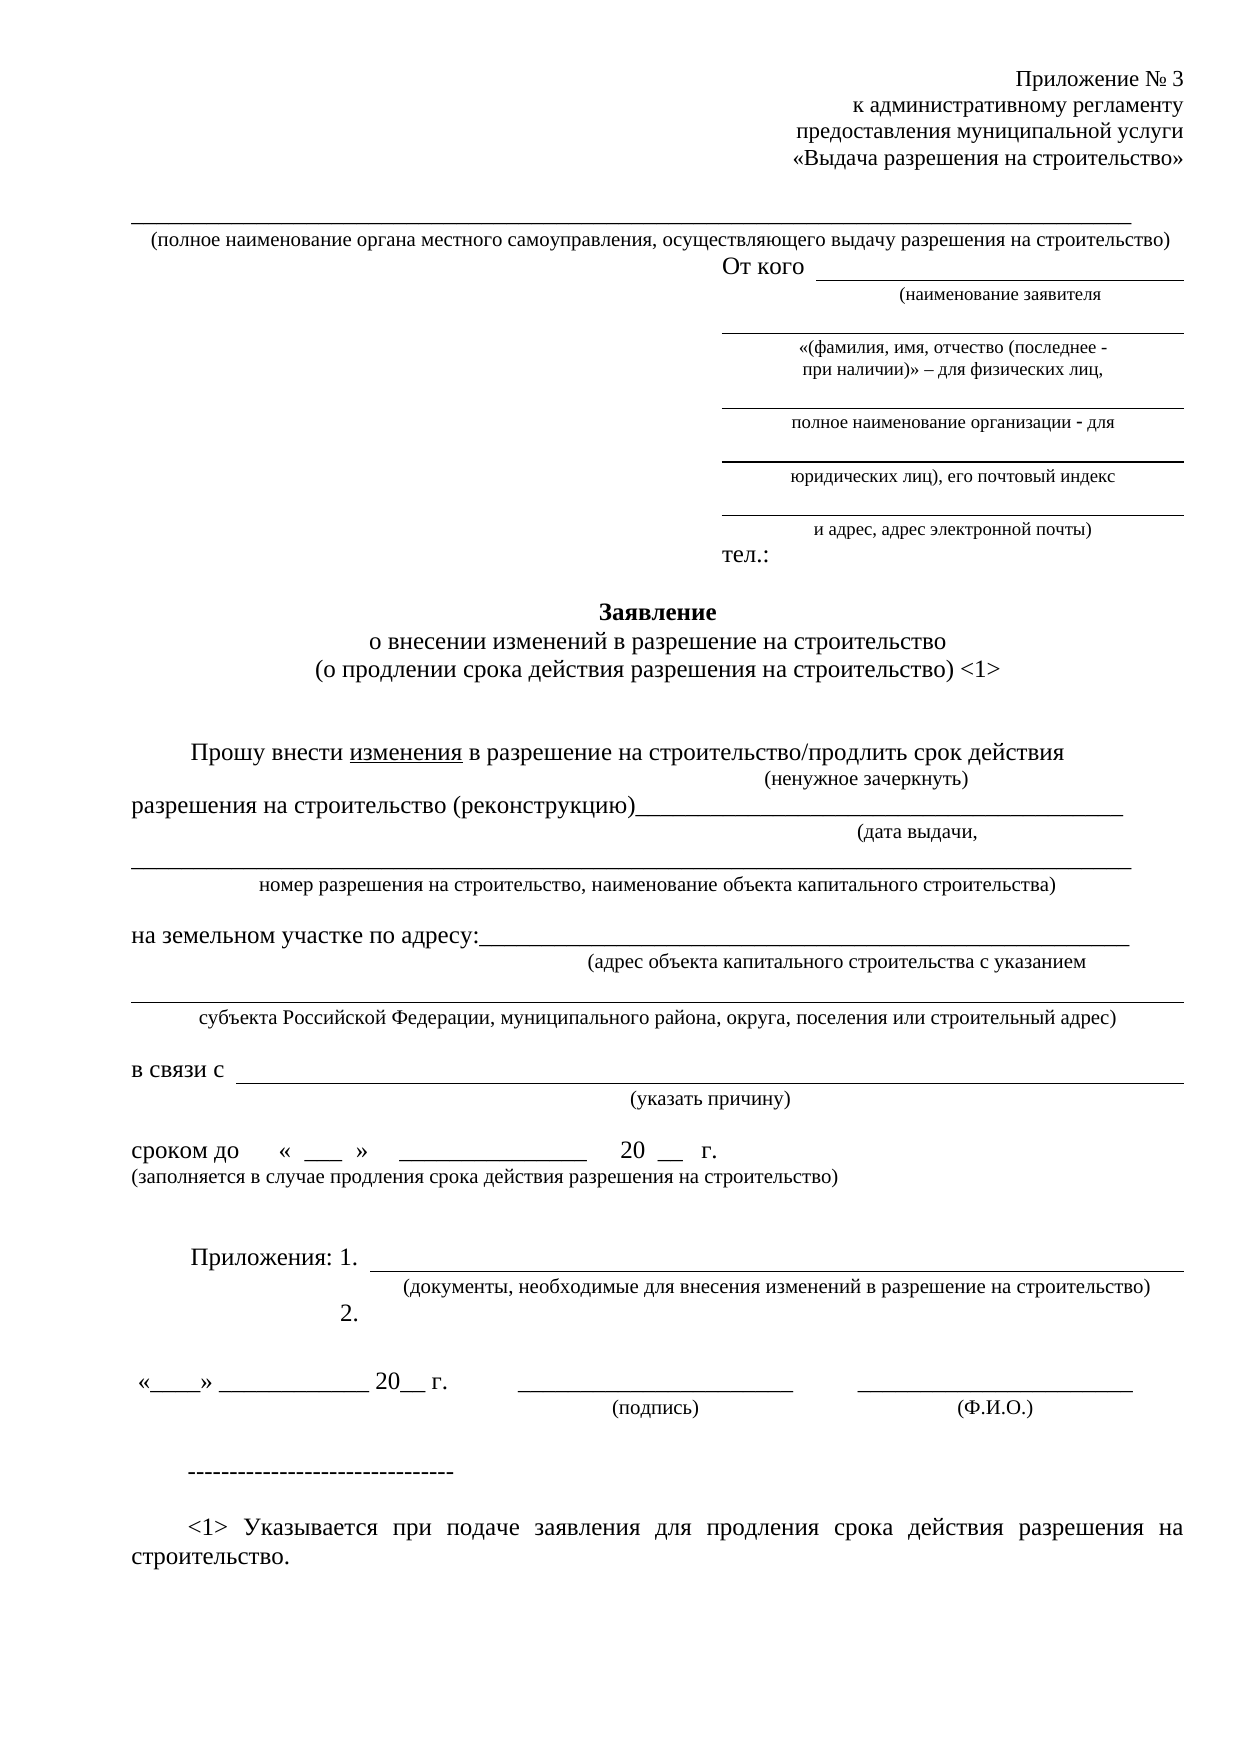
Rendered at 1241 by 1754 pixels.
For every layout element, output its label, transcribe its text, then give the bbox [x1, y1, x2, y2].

text 2. [340, 1298, 1184, 1326]
text полное наименование организации для [722, 409, 1184, 433]
text Заявление [131, 597, 1184, 626]
text «Выдача разрешения на строительство» [131, 144, 1184, 170]
table_header _______________ [382, 1135, 603, 1164]
table_header г. [692, 1135, 1175, 1164]
text Приложения: 1. [131, 1242, 1184, 1271]
text ________________________________________________________________________________ [131, 198, 1184, 227]
text (наименование заявителя [816, 281, 1184, 304]
text к административному регламенту [131, 91, 1184, 117]
text в связи с [131, 1054, 1184, 1083]
table_header ______________________ (подпись) [486, 1355, 825, 1429]
text о внесении изменений в разрешение на строительство [131, 626, 1184, 654]
text ________________________________________________________________________________ [131, 843, 1184, 871]
text <1> Указывается при подаче заявления для продления срока действия разрешения на строительство. [131, 1512, 1184, 1570]
text «(фамилия, имя, отчество (последнее - при наличии)» – для физических лиц, [722, 334, 1184, 379]
text предоставления муниципальной услуги [131, 117, 1184, 144]
text -------------------------------- [131, 1456, 1184, 1485]
text юридических лиц), его почтовый индекс [722, 463, 1184, 486]
table_header ___ [294, 1135, 353, 1164]
text От кого [722, 251, 1184, 279]
table_header сроком до [128, 1135, 264, 1164]
text (документы, необходимые для внесения изменений в разрешение на строительство) [370, 1272, 1184, 1298]
text (дата выдачи, [650, 819, 1184, 843]
text (о продлении срока действия разрешения на строительство) <1> [131, 654, 1184, 683]
text (полное наименование органа местного самоуправления, осуществляющего выдачу разрешения на строительство) [131, 227, 1184, 251]
text тел.: [722, 539, 1184, 568]
table_cell (заполняется в случае продления срока действия разрешения на строительство) [128, 1164, 1175, 1213]
text (указать причину) [236, 1084, 1184, 1110]
text (адрес объекта капитального строительства с указанием [490, 949, 1184, 973]
text (ненужное зачеркнуть) [764, 766, 1184, 790]
text Прошу внести изменения в разрешение на строительство/продлить срок действия [131, 737, 1184, 766]
table_header « [264, 1135, 293, 1164]
text разрешения на строительство (реконструкцию)_______________________________________ [131, 790, 1184, 819]
text Приложение № 3 [131, 64, 1184, 91]
text и адрес, адрес электронной почты) [722, 516, 1184, 539]
table_header » [353, 1135, 382, 1164]
table_header «____» ____________ 20__ г. [131, 1355, 486, 1429]
text субъекта Российской Федерации, муниципального района, округа, поселения или строительный адрес) [131, 1003, 1184, 1029]
text на земельном участке по адресу:____________________________________________________ [131, 921, 1184, 949]
table_header __ [648, 1135, 692, 1164]
text номер разрешения на строительство, наименование объекта капитального строительства) [131, 871, 1184, 896]
table_header 20 [604, 1135, 648, 1164]
table_header ______________________ (Ф.И.О.) [825, 1355, 1165, 1429]
